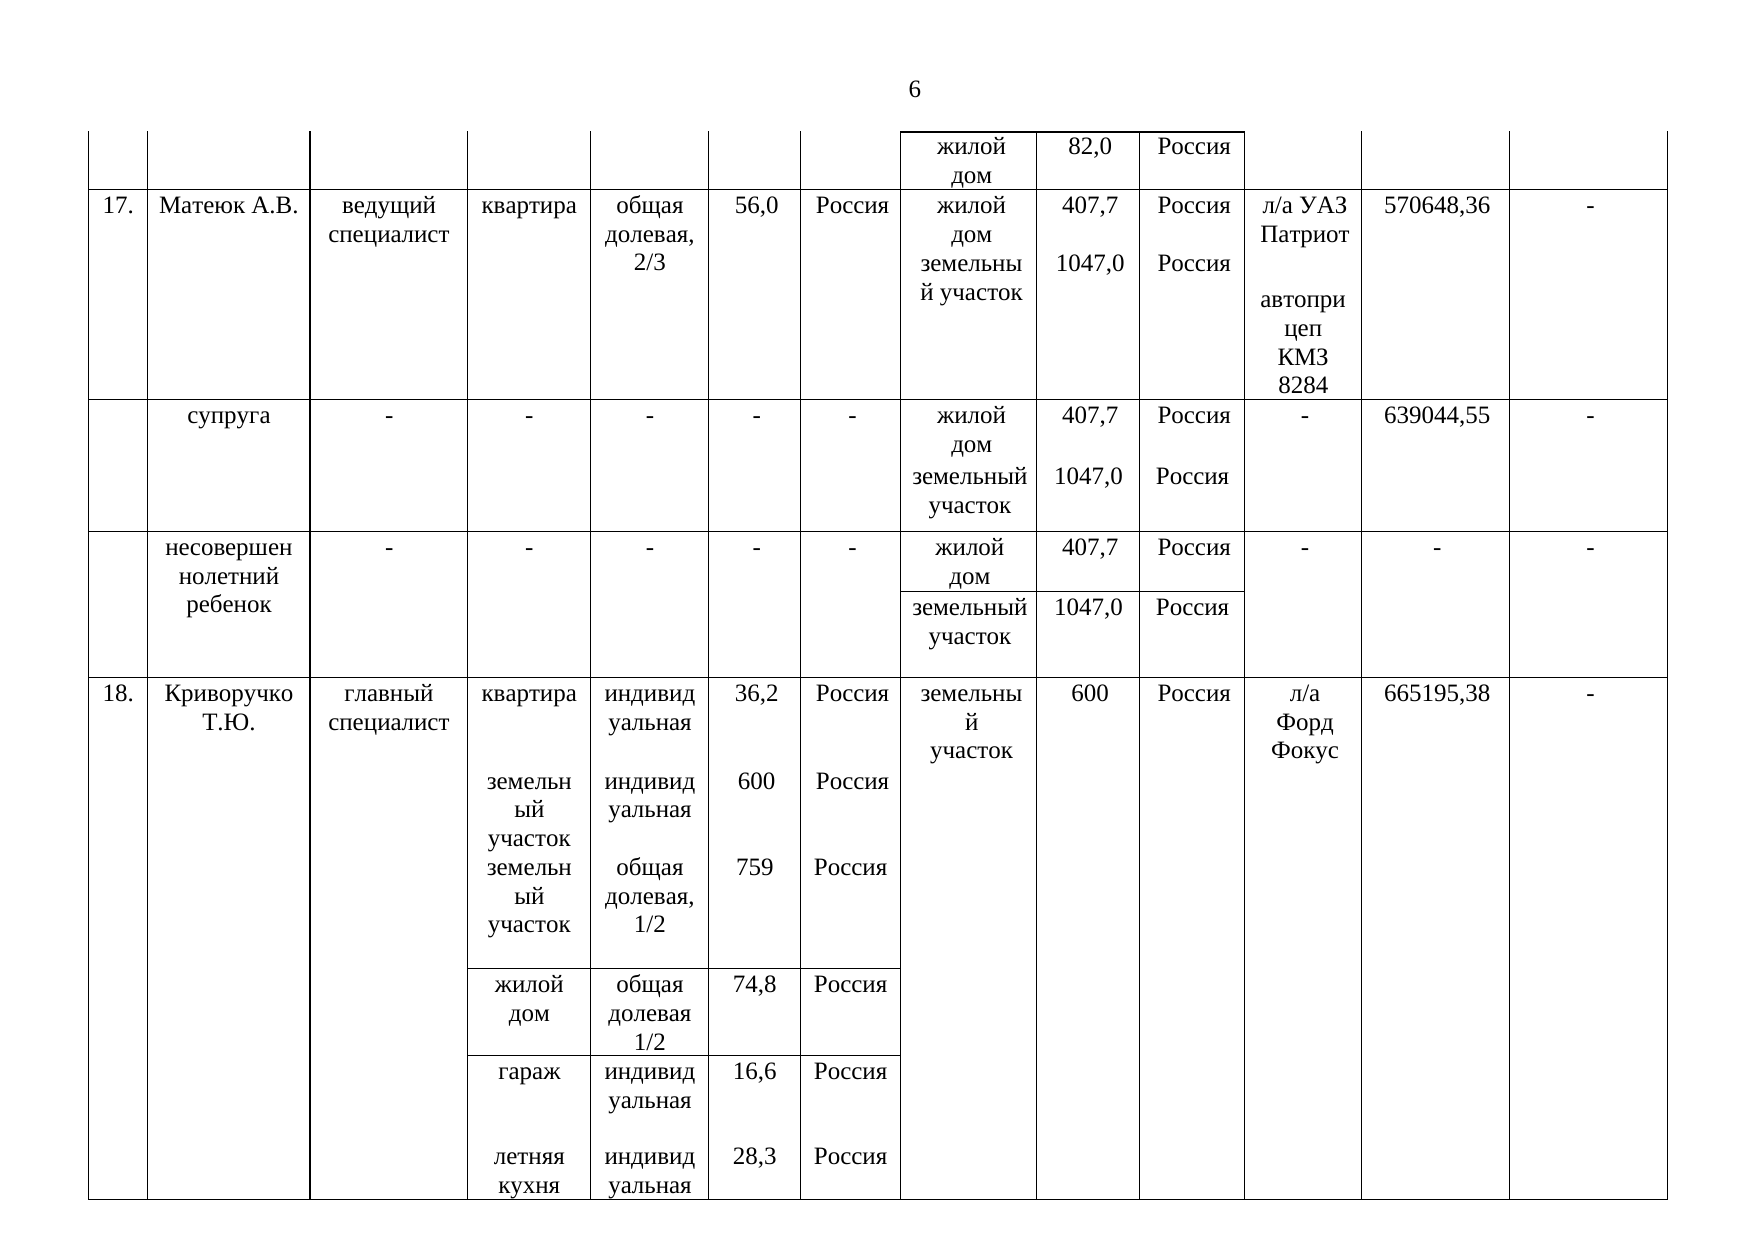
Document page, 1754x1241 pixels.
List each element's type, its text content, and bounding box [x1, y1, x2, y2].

table_cell жилой дом [468, 969, 590, 1055]
table_cell 407,7 [1037, 532, 1139, 591]
table_cell Россия [1140, 678, 1244, 1199]
table_cell 759 [709, 852, 800, 968]
table_cell Россия [1140, 532, 1244, 591]
table_cell Россия [1140, 248, 1244, 399]
table_cell жилой дом [901, 400, 1036, 460]
table_cell 28,3 [709, 1141, 800, 1199]
table_cell [89, 532, 147, 677]
table_cell 407,7 [1037, 190, 1139, 247]
table_cell жилой дом [901, 190, 1036, 247]
table_cell 36,2 [709, 678, 800, 765]
table_cell 570648,36 [1362, 190, 1509, 399]
table_cell 1047,0 [1037, 592, 1139, 677]
table_cell гараж [468, 1056, 590, 1141]
table_cell индивидуальная [591, 1056, 708, 1141]
table_cell главный специалист [311, 678, 467, 968]
table_cell земельный участок [901, 678, 1036, 1199]
table_cell - [1245, 400, 1361, 531]
table_cell Россия [801, 969, 900, 1055]
table_cell - [801, 400, 900, 531]
table_cell индивидуальная [591, 678, 708, 765]
table_cell индивидуальная [591, 1141, 708, 1199]
table_cell - [311, 400, 467, 531]
table_cell [89, 400, 147, 531]
table_cell 407,7 [1037, 400, 1139, 460]
table_cell жилой дом [901, 133, 1036, 189]
table_cell общая долевая 1/2 [591, 969, 708, 1055]
table_cell - [1510, 400, 1667, 531]
table_cell Россия [801, 190, 900, 399]
table_cell супруга [148, 400, 309, 531]
table_cell индивидуальная [591, 765, 708, 852]
table_cell 16,6 [709, 1056, 800, 1141]
table_cell 1047,0 [1037, 460, 1139, 531]
table_cell земельный участок [468, 852, 590, 968]
table_cell 600 [1037, 678, 1139, 1199]
table_cell земельный участок [901, 460, 1036, 531]
table_cell [311, 968, 467, 1199]
table_cell общая долевая, 2/3 [591, 190, 708, 399]
table_cell жилой дом [901, 532, 1036, 591]
table_cell квартира [468, 678, 590, 765]
table_cell - [801, 532, 900, 677]
table_cell 56,0 [709, 190, 800, 399]
table_cell автоприцеп КМЗ 8284 [1245, 283, 1361, 399]
table_cell - [1510, 190, 1667, 399]
table_cell земельный участок [901, 592, 1036, 677]
table_cell - [468, 400, 590, 531]
table_cell л/а Форд Фокус [1245, 678, 1361, 1199]
table_cell 639044,55 [1362, 400, 1509, 531]
table_cell - [468, 532, 590, 677]
table_cell - [591, 532, 708, 677]
table_cell Россия [801, 1056, 900, 1141]
table_cell - [1362, 532, 1509, 677]
table_cell Россия [801, 1141, 900, 1199]
table_cell несовершеннолетний ребенок [148, 532, 309, 677]
table_cell земельный участок [468, 765, 590, 852]
table_cell земельный участок [901, 248, 1036, 399]
table_cell - [709, 400, 800, 531]
table_cell - [1510, 678, 1667, 1199]
table_cell 17. [89, 190, 147, 399]
table_cell - [1510, 532, 1667, 677]
table_cell Россия [1140, 190, 1244, 247]
table_cell Россия [801, 852, 900, 968]
table_cell л/а УАЗ Патриот [1245, 190, 1361, 283]
table_cell ведущий специалист [311, 190, 467, 399]
table_cell Россия [801, 765, 900, 852]
table_cell Россия [801, 678, 900, 765]
table_cell Россия [1140, 133, 1244, 189]
table_cell Криворучко Т.Ю. [148, 678, 309, 1199]
table_cell Россия [1140, 592, 1244, 677]
table_cell - [709, 532, 800, 677]
table_cell - [591, 400, 708, 531]
table_cell 18. [89, 678, 147, 1199]
table_cell 74,8 [709, 969, 800, 1055]
table_cell - [1245, 532, 1361, 677]
table_cell 82,0 [1037, 133, 1139, 189]
table_cell Россия [1140, 400, 1244, 460]
table_cell квартира [468, 190, 590, 399]
table_cell 1047,0 [1037, 248, 1139, 399]
table_cell 600 [709, 765, 800, 852]
table_cell Матеюк А.В. [148, 190, 309, 399]
table_cell - [311, 532, 467, 677]
table_cell Россия [1140, 460, 1244, 531]
table_cell летняя кухня [468, 1141, 590, 1199]
table_cell 665195,38 [1362, 678, 1509, 1199]
table_cell общая долевая, 1/2 [591, 852, 708, 968]
